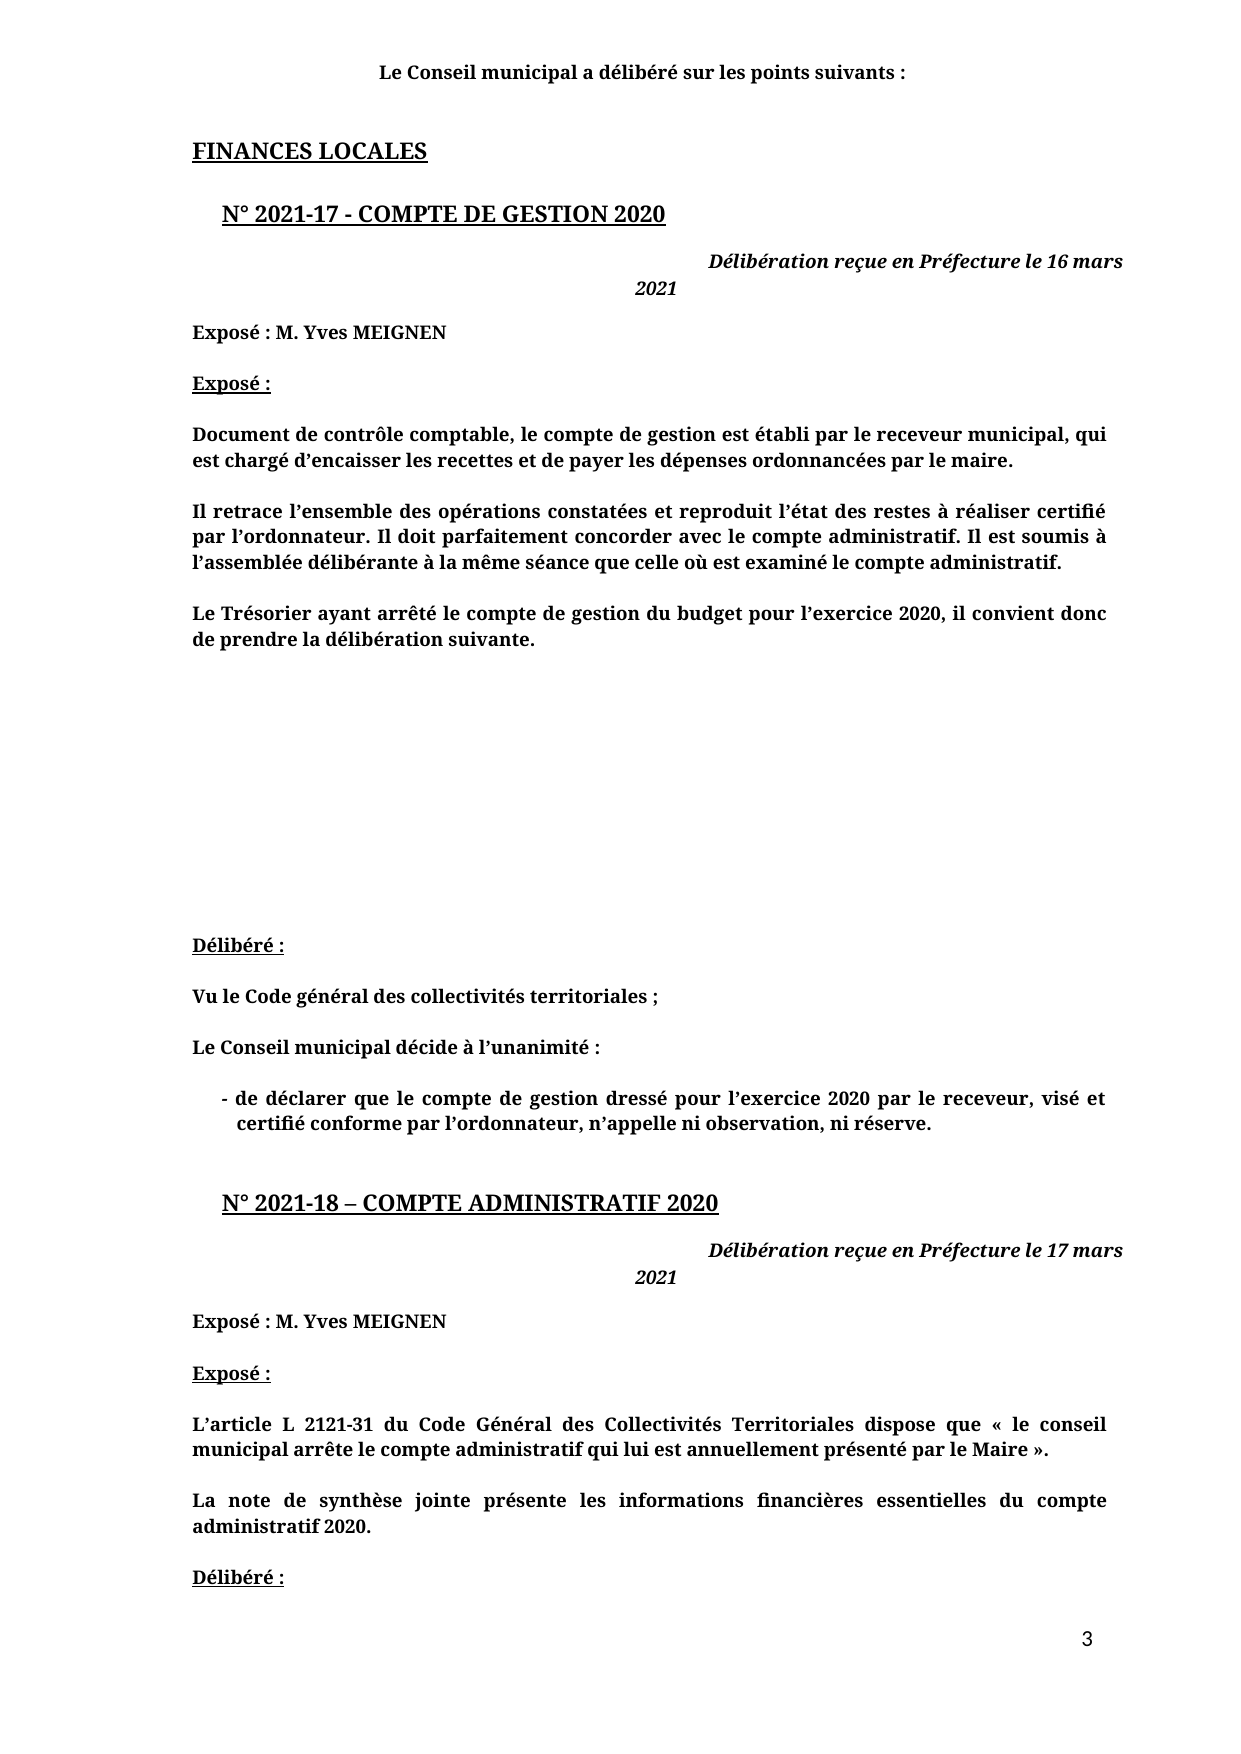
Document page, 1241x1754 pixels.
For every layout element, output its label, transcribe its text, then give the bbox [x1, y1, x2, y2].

text Le Trésorier ayant arrêté le compte de gestion du budget pour l’exercice 2020, il convient donc de prendre la délibération suivante. [192, 600, 1107, 651]
text Le Conseil municipal décide à l’unanimité : [192, 1034, 1107, 1060]
text Vu le Code général des collectivités territoriales ; [192, 983, 1107, 1009]
text Exposé : M. Yves MEIGNEN [192, 319, 1107, 345]
text Délibéré : [192, 1564, 1107, 1589]
text La note de synthèse jointe présente les informations financières essentielles du compte administratif 2020. [192, 1487, 1107, 1538]
text FINANCES LOCALES [192, 135, 1093, 166]
text Exposé : [192, 1360, 1107, 1385]
text Délibération reçue en Préfecture le 16 mars 2021 [635, 248, 1167, 301]
text Délibération reçue en Préfecture le 17 mars 2021 [635, 1237, 1167, 1290]
text N° 2021-18 – COMPTE ADMINISTRATIF 2020 [222, 1187, 1122, 1218]
text N° 2021-17 - Compte de gestion 2020 [222, 197, 1122, 229]
text Exposé : [192, 371, 1107, 396]
text Exposé : M. Yves MEIGNEN [192, 1309, 1107, 1334]
text Document de contrôle comptable, le compte de gestion est établi par le receveur municipal, qui est chargé d’encaisser les recettes et de payer les dépenses ordonnancées par le maire. [192, 422, 1107, 473]
text L’article L 2121-31 du Code Général des Collectivités Territoriales dispose que « le conseil municipal arrête le compte administratif qui lui est annuellement présenté par le Maire ». [192, 1411, 1107, 1462]
text Il retrace l’ensemble des opérations constatées et reproduit l’état des restes à réaliser certifié par l’ordonnateur. Il doit parfaitement concorder avec le compte administratif. Il est soumis à l’assemblée délibérante à la même séance que celle où est examiné le compte administratif. [192, 498, 1107, 575]
text Le Conseil municipal a délibéré sur les points suivants : [192, 59, 1092, 84]
text Délibéré : [192, 932, 1107, 958]
text - de déclarer que le compte de gestion dressé pour l’exercice 2020 par le receveur, visé et certifié conforme par l’ordonnateur, n’appelle ni observation, ni réserve. [222, 1085, 1107, 1136]
